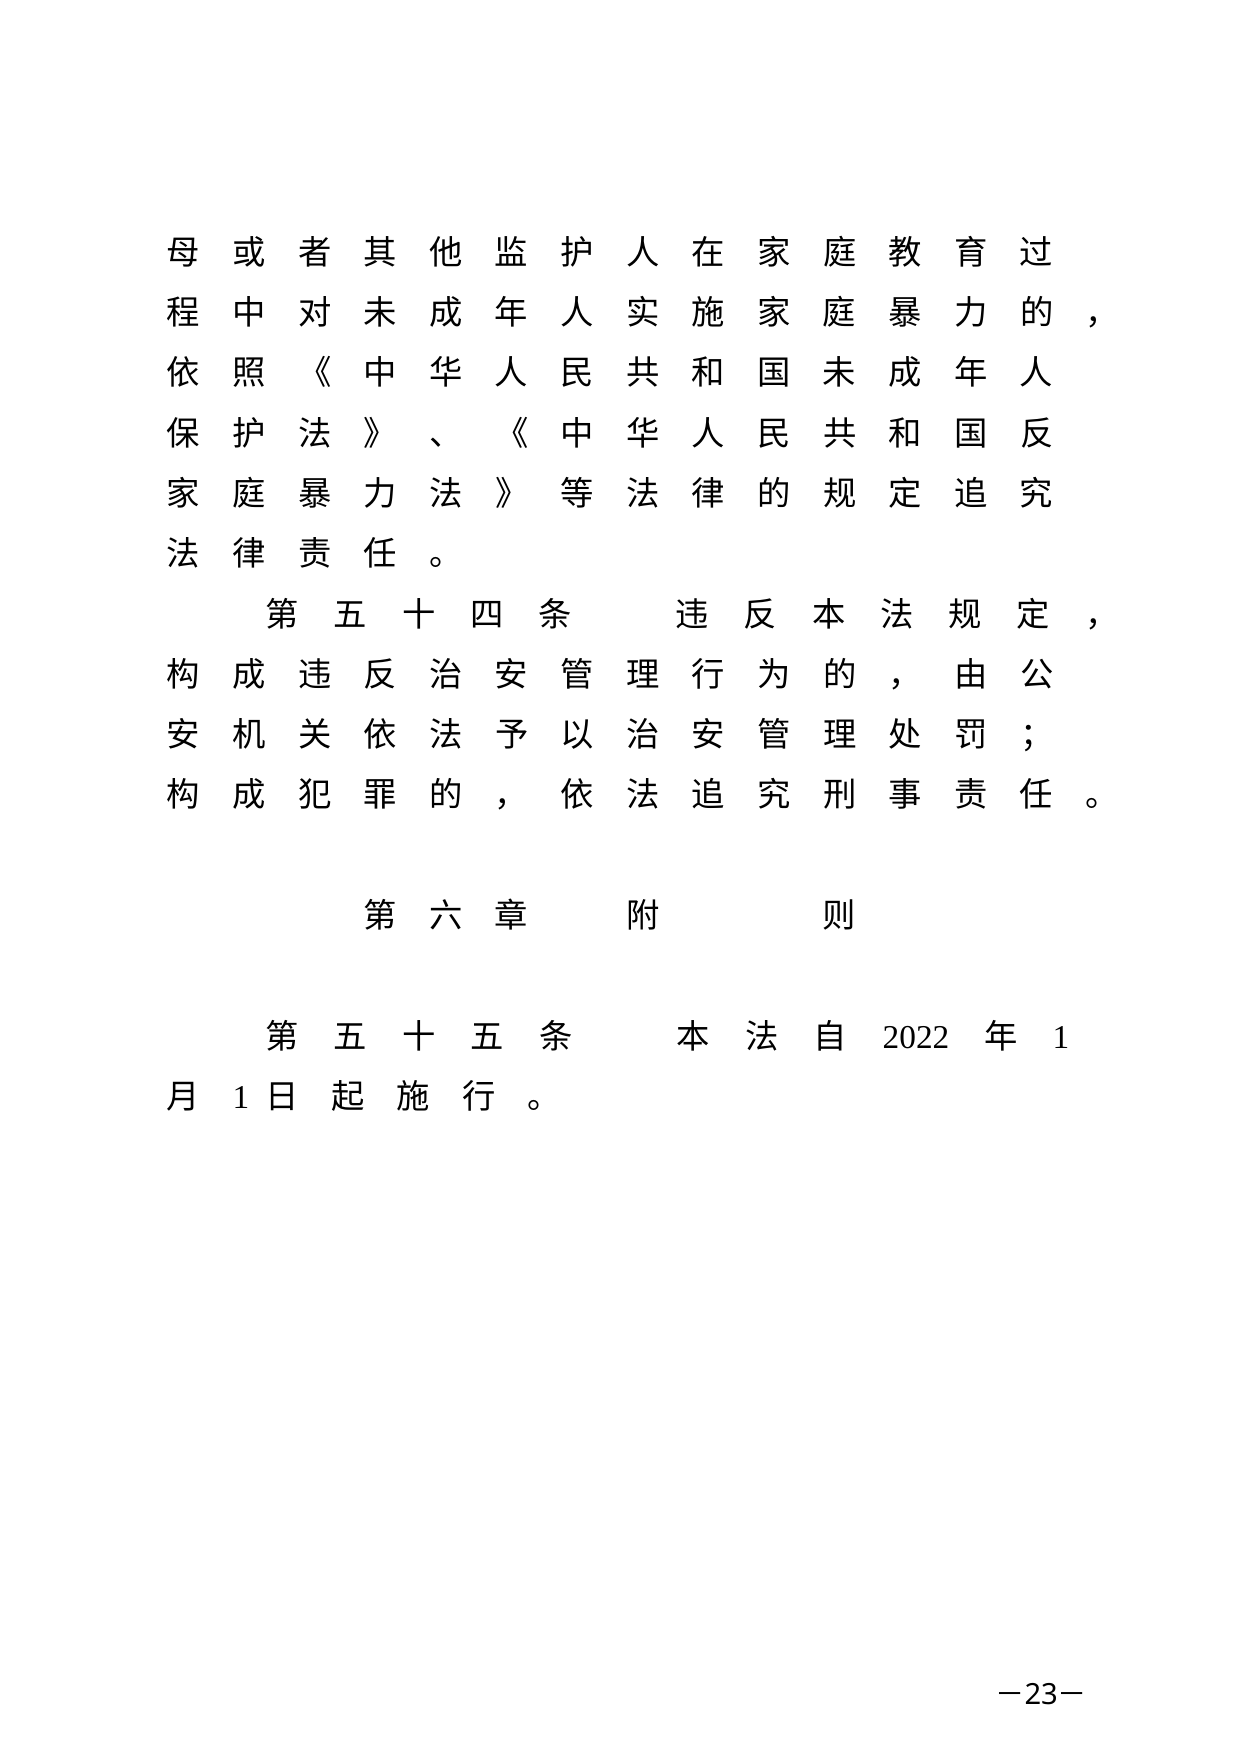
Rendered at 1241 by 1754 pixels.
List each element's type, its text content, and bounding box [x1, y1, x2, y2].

text 第五十四条 违反本法规定，构成违反治安管理行为的，由公安机关依法予以治安管理处罚；构成犯罪的，依法追究刑事责任。 [167, 581, 1085, 822]
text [167, 219, 1085, 581]
text 第六章 附 则 [167, 883, 1085, 943]
text 第五十五条 本法自2022年1月1日起施行。 [167, 1003, 1085, 1124]
